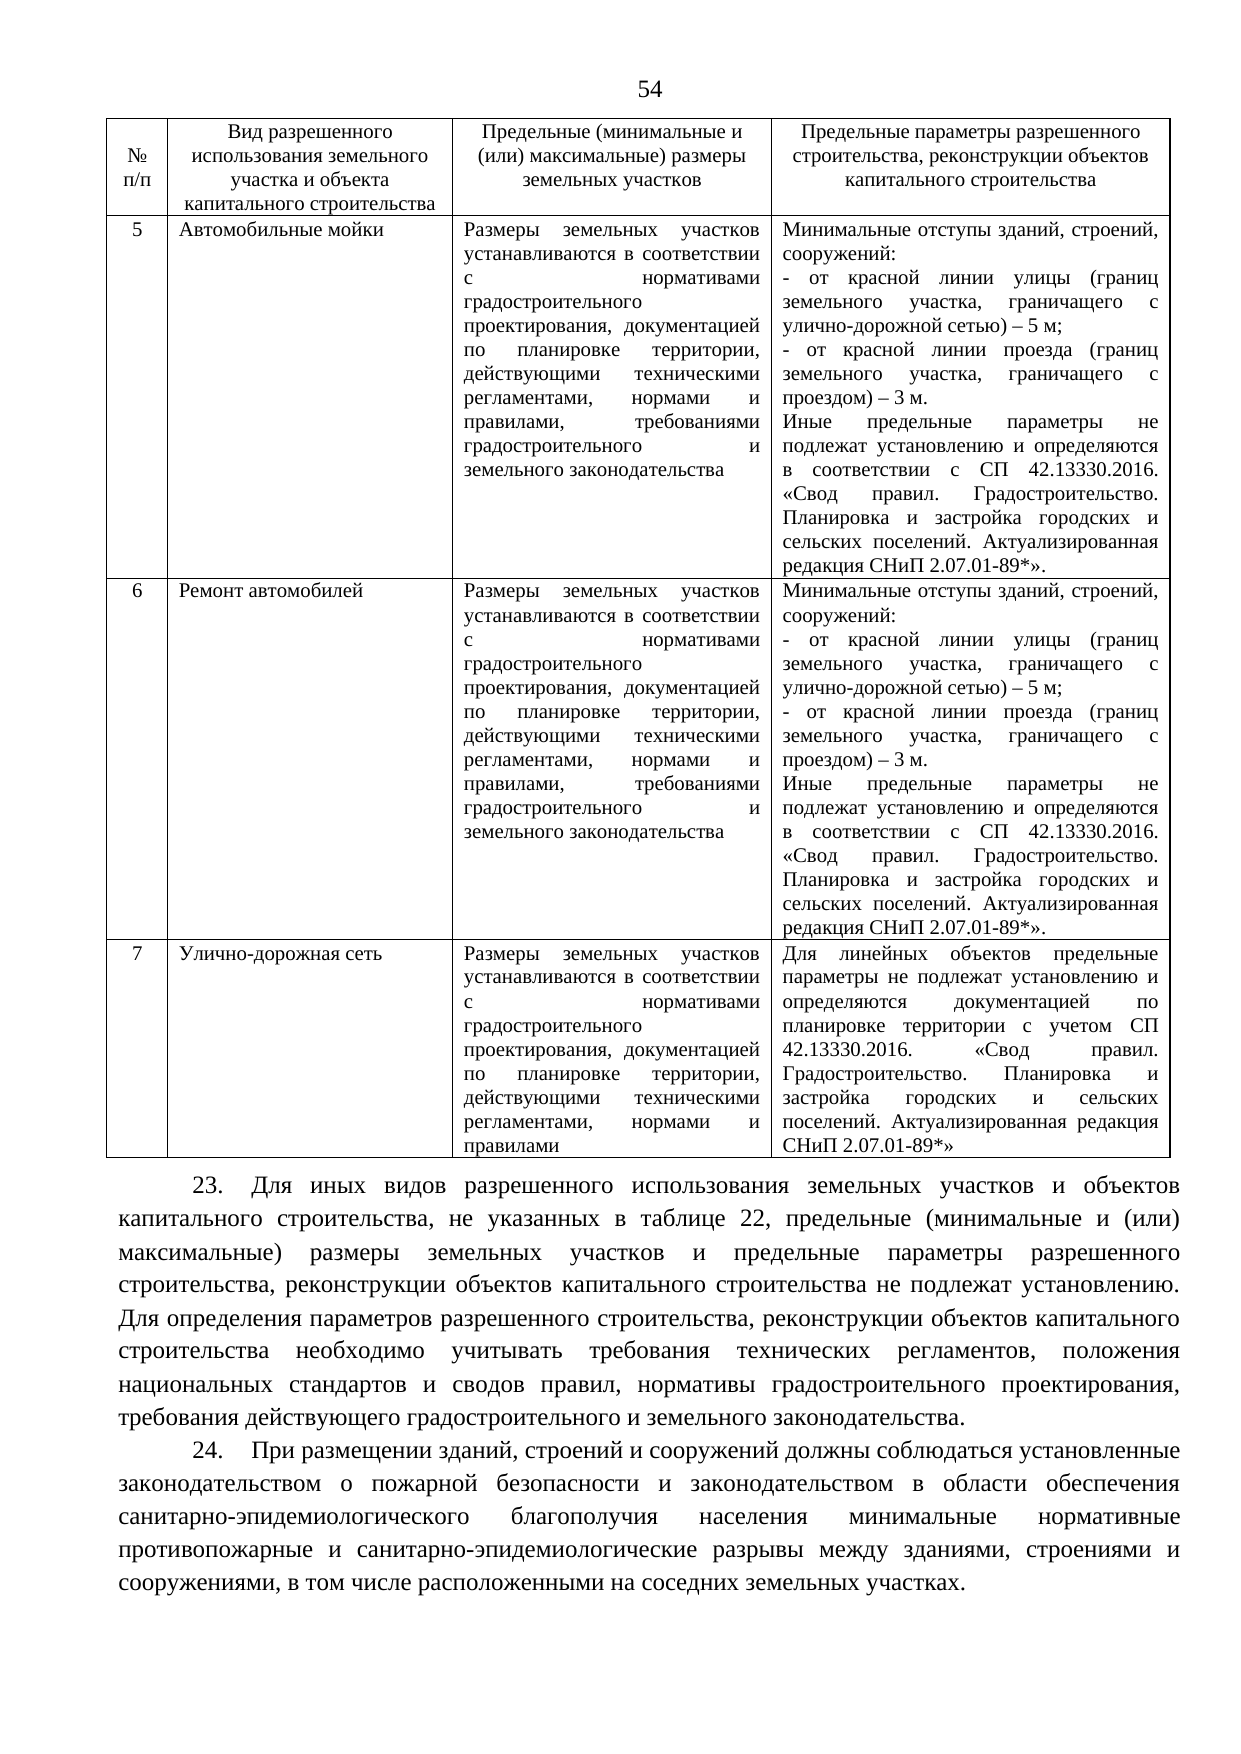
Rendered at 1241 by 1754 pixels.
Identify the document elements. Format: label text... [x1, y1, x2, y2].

table_cell Ремонт автомобилей [168, 579, 452, 939]
table_header № п/п [107, 119, 167, 215]
table_cell 5 [107, 216, 167, 577]
table_cell Автомобильные мойки [168, 216, 452, 577]
table_cell Размеры земельных участков устанавливаются в соответствии с нормативами градостроительного проектирования, документацией по планировке территории, действующими техническими регламентами, нормами и правилами [453, 940, 771, 1157]
table_cell Улично-дорожная сеть [168, 940, 452, 1157]
list При размещении зданий, строений и сооружений должны соблюдаться установленные законодательством о пожарной безопасности и законодательством в области обеспечения санитарно-эпидемиологического благополучия населения минимальные нормативные противопожарные и санитарно-эпидемиологические разрывы между зданиями, строениями и сооружениями, в том числе расположенными на соседних земельных участках. [118, 1435, 1181, 1596]
table_cell 7 [107, 940, 167, 1157]
table_cell 6 [107, 579, 167, 939]
list Для иных видов разрешенного использования земельных участков и объектов капитального строительства, не указанных в таблице 22, предельные (минимальные и (или) максимальные) размеры земельных участков и предельные параметры разрешенного строительства, реконструкции объектов капитального строительства не подлежат установлению. Для определения параметров разрешенного строительства, реконструкции объектов капитального строительства необходимо учитывать требования технических регламентов, положения национальных стандартов и сводов правил, нормативы градостроительного проектирования, требования действующего градостроительного и земельного законодательства. [118, 1171, 1181, 1430]
table_header Предельные (минимальные и (или) максимальные) размеры земельных участков [453, 119, 771, 215]
table_cell Для линейных объектов предельные параметры не подлежат установлению и определяются документацией по планировке территории с учетом СП 42.13330.2016. «Свод правил. Градостроительство. Планировка и застройка городских и сельских поселений. Актуализированная редакция СНиП 2.07.01-89*» [772, 940, 1169, 1157]
table_header Предельные параметры разрешенного строительства, реконструкции объектов капитального строительства [772, 119, 1169, 215]
table_header Вид разрешенного использования земельного участка и объекта капитального строительства [168, 119, 452, 215]
